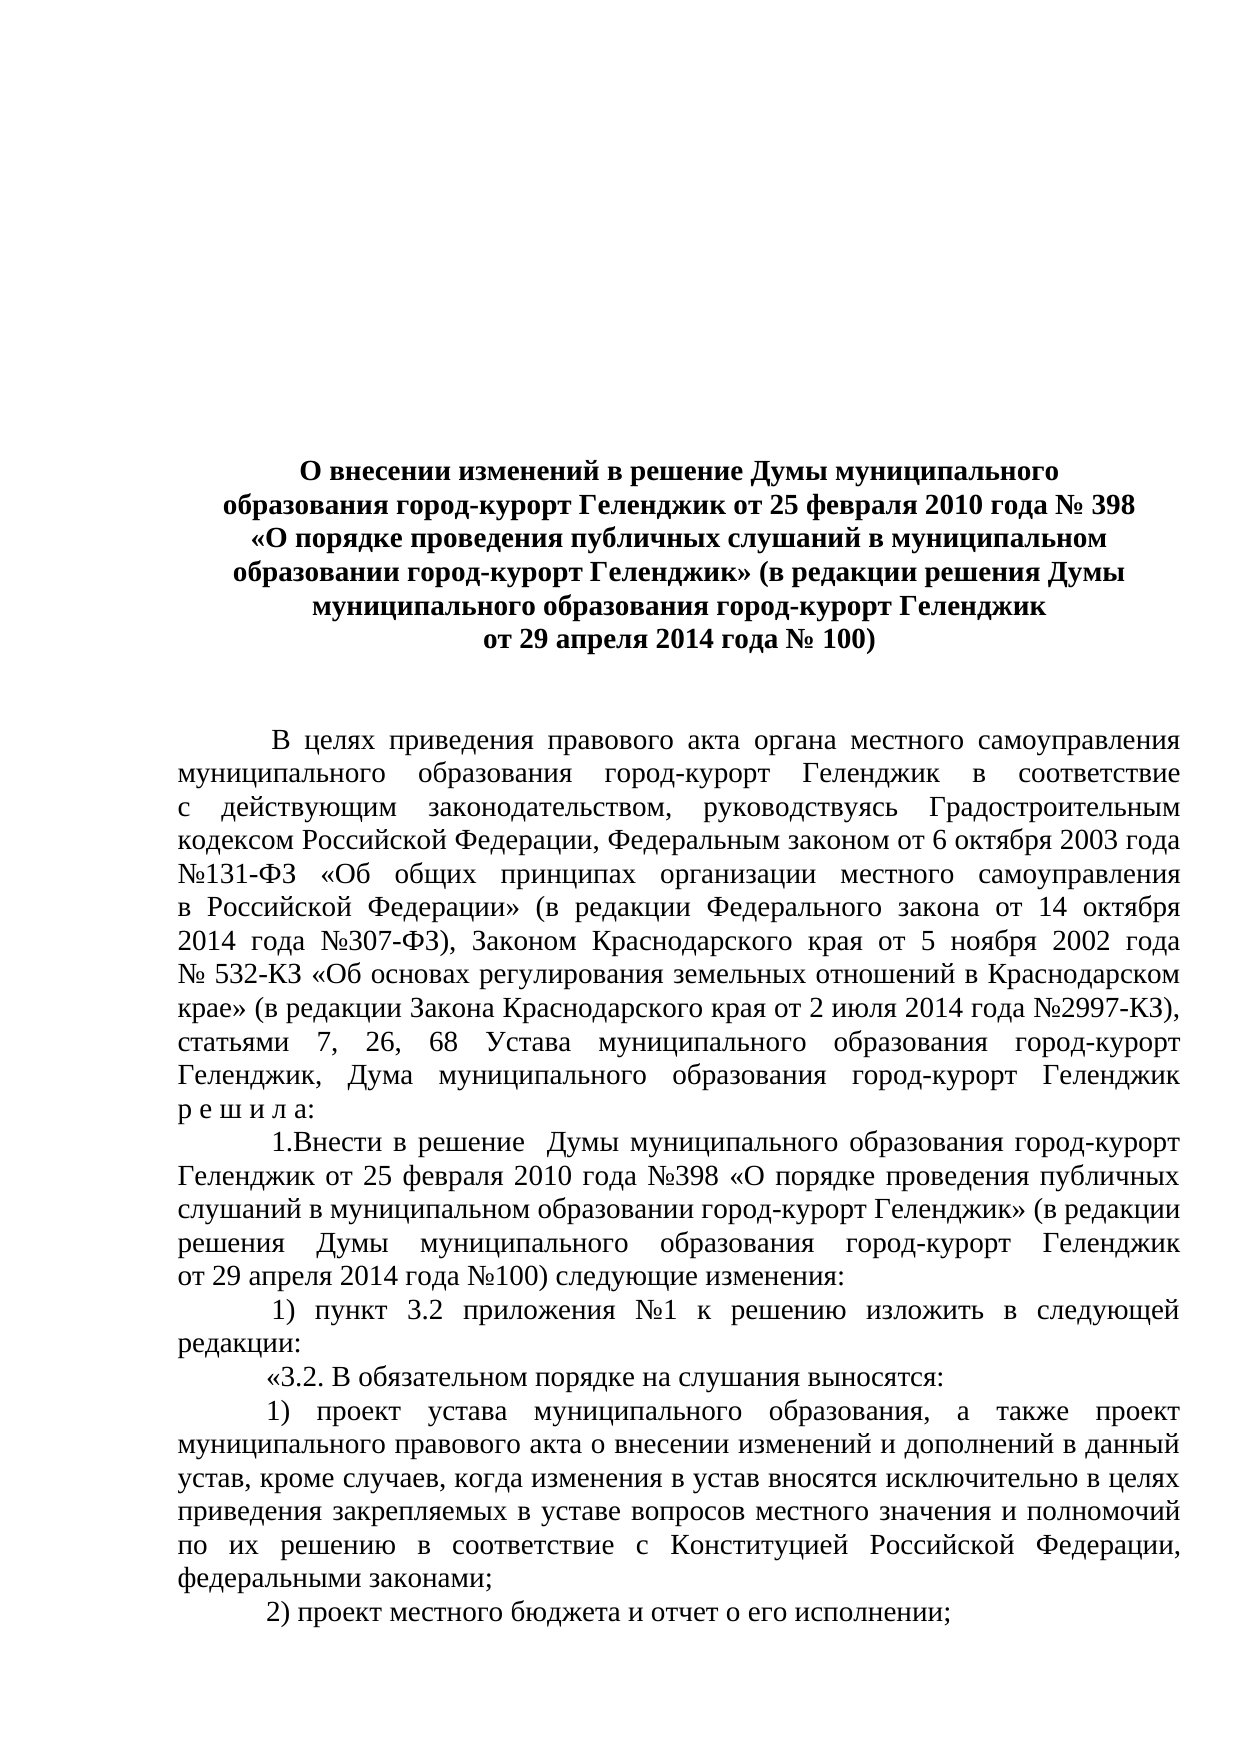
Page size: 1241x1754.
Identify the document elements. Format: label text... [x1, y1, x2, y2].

text О внесении изменений в решение Думы муниципального [177, 453, 1181, 487]
text В целях приведения правового акта органа местного самоуправления муниципального образования город-курорт Геленджик в соответствие с действующим законодательством, руководствуясь Градостроительным кодексом Российской Федерации, Федеральным законом от 6 октября 2003 года №131-ФЗ «Об общих принципах организации местного самоуправления в Российской Федерации» (в редакции Федерального закона от 14 октября 2014 года №307-ФЗ), Законом Краснодарского края от 5 ноября 2002 года № 532-КЗ «Об основах регулирования земельных отношений в Краснодарском крае» (в редакции Закона Краснодарского края от 2 июля 2014 года №2997-КЗ), статьями 7, 26, 68 Устава муниципального образования город-курорт Геленджик, Дума муниципального образования город-курорт Геленджик р е ш и л а: [177, 722, 1181, 1124]
text образования город-курорт Геленджик от 25 февраля 2010 года № 398 [177, 487, 1181, 521]
text «3.2. В обязательном порядке на слушания выносятся: [177, 1359, 1181, 1393]
text 1) пункт 3.2 приложения №1 к решению изложить в следующей редакции: [177, 1292, 1181, 1359]
text «О порядке проведения публичных слушаний в муниципальном образовании город-курорт Геленджик» (в редакции решения Думы муниципального образования город-курорт Геленджик [177, 521, 1181, 621]
text от 29 апреля 2014 года № 100) [177, 621, 1181, 655]
text 2) проект местного бюджета и отчет о его исполнении; [177, 1594, 1181, 1627]
text 1.Внести в решение Думы муниципального образования город-курорт Геленджик от 25 февраля 2010 года №398 «О порядке проведения публичных слушаний в муниципальном образовании город-курорт Геленджик» (в редакции решения Думы муниципального образования город-курорт Геленджик от 29 апреля 2014 года №100) следующие изменения: [177, 1124, 1181, 1292]
text 1) проект устава муниципального образования, а также проект муниципального правового акта о внесении изменений и дополнений в данный устав, кроме случаев, когда изменения в устав вносятся исключительно в целях приведения закрепляемых в уставе вопросов местного значения и полномочий по их решению в соответствие с Конституцией Российской Федерации, федеральными законами; [177, 1393, 1181, 1594]
